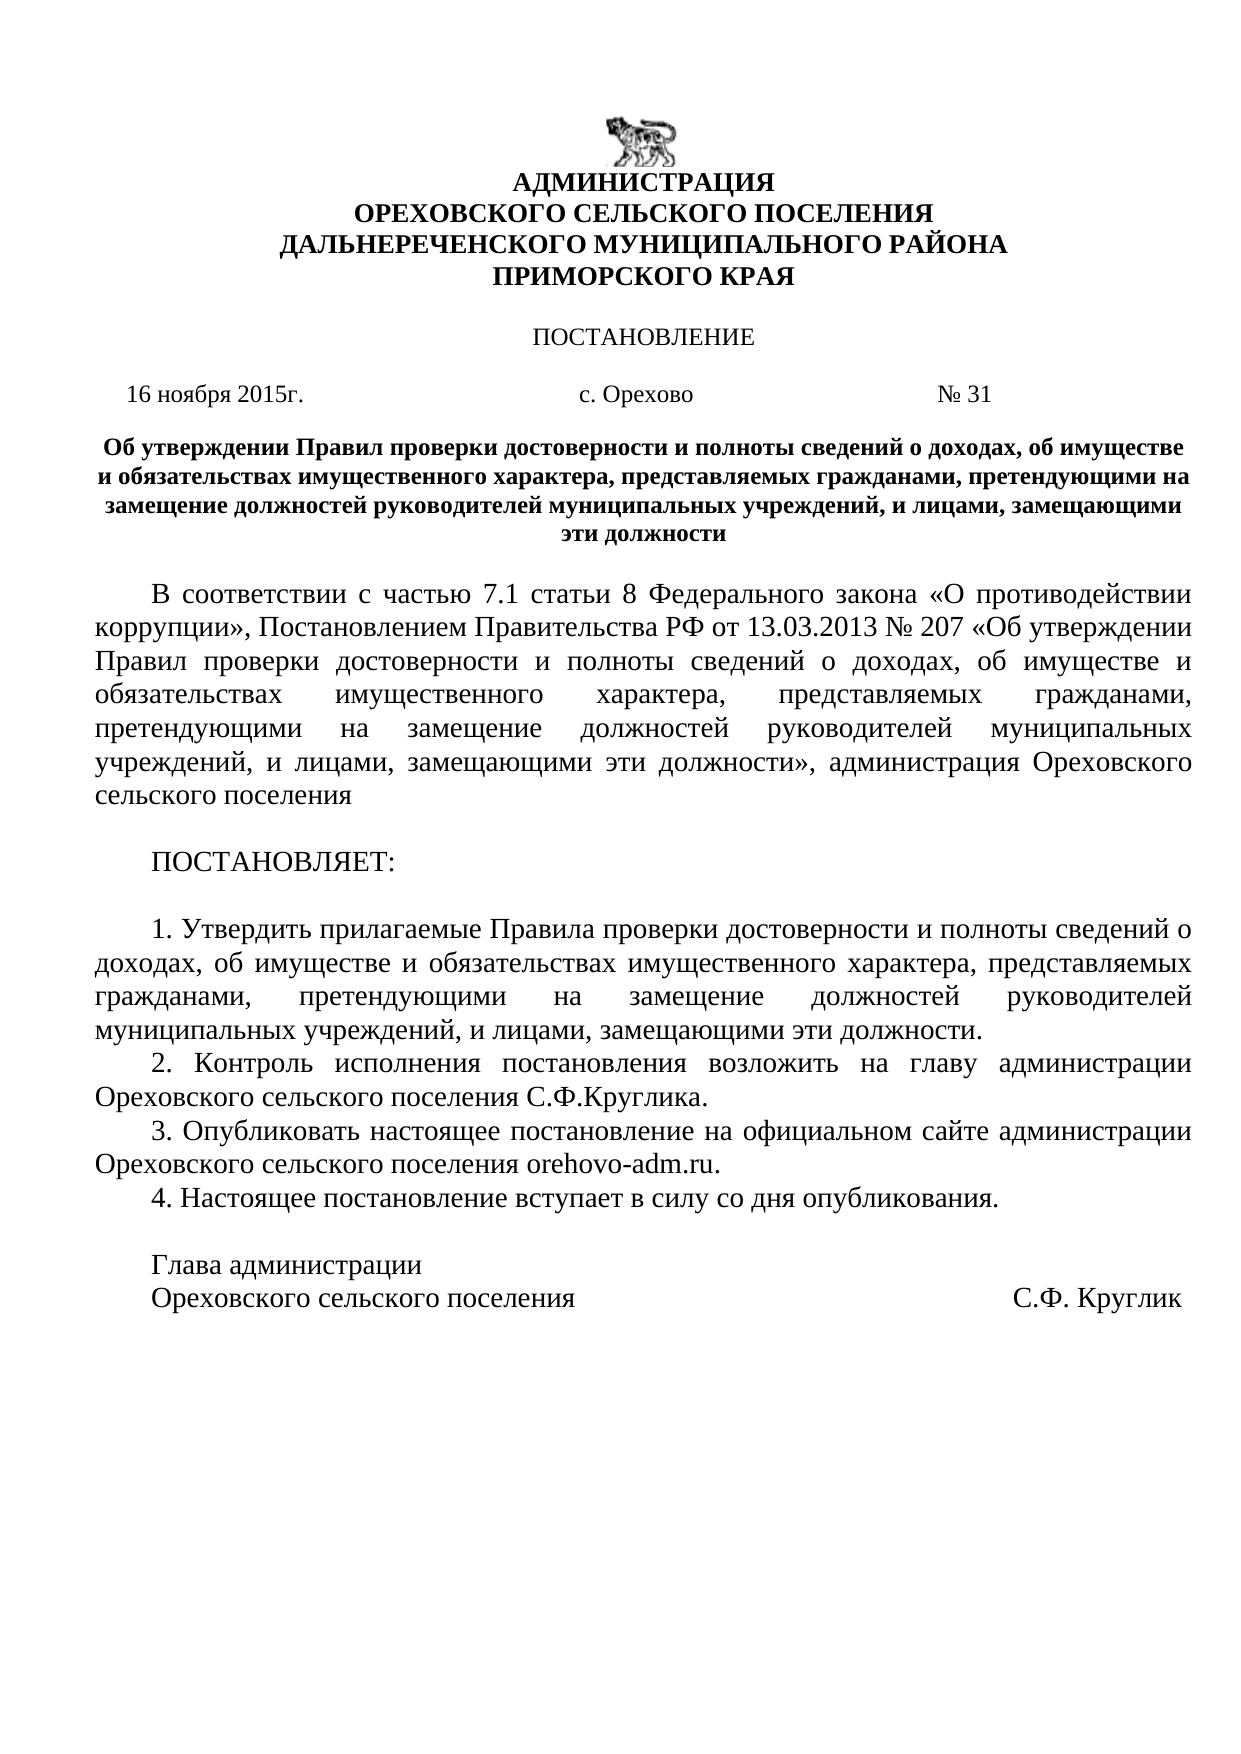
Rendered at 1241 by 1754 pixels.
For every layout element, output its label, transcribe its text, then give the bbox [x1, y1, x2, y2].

text ПОСТАНОВЛЕНИЕ [94, 322, 1193, 351]
text АДМИНИСТРАЦИЯ [94, 166, 1193, 197]
text 2. Контроль исполнения постановления возложить на главу администрации Ореховского сельского поселения С.Ф.Круглика. [94, 1046, 1193, 1113]
text ДАЛЬНЕРЕЧЕНСКОГО МУНИЦИПАЛЬНОГО РАЙОНА [94, 228, 1193, 259]
text ПОСТАНОВЛЯЕТ: [94, 844, 1193, 878]
text 3. Опубликовать настоящее постановление на официальном сайте администрации Ореховского сельского поселения orehovo-adm.ru. [94, 1113, 1193, 1180]
text 1. Утвердить прилагаемые Правила проверки достоверности и полноты сведений о доходах, об имуществе и обязательствах имущественного характера, представляемых гражданами, претендующими на замещение должностей руководителей муниципальных учреждений, и лицами, замещающими эти должности. [94, 911, 1193, 1046]
text Ореховского сельского поселения С.Ф. Круглик [94, 1280, 1193, 1314]
text Глава администрации [94, 1247, 1193, 1280]
text ОРЕХОВСКОГО СЕЛЬСКОГО ПОСЕЛЕНИЯ [94, 197, 1193, 228]
text 4. Настоящее постановление вступает в силу со дня опубликования. [94, 1180, 1193, 1213]
title Об утверждении Правил проверки достоверности и полноты сведений о доходах, об имуществе и обязательствах имущественного характера, представляемых гражданами, претендующими на замещение должностей руководителей муниципальных учреждений, и лицами, замещающими эти должности [94, 432, 1193, 547]
text В соответствии с частью 7.1 статьи 8 Федерального закона «О противодействии коррупции», Постановлением Правительства РФ от 13.03.2013 № 207 «Об утверждении Правил проверки достоверности и полноты сведений о доходах, об имуществе и обязательствах имущественного характера, представляемых гражданами, претендующими на замещение должностей руководителей муниципальных учреждений, и лицами, замещающими эти должности», администрация Ореховского сельского поселения [94, 576, 1193, 811]
text 16 ноября 2015г. с. Орехово № 31 [94, 379, 1193, 408]
text ПРИМОРСКОГО КРАЯ [94, 259, 1193, 291]
